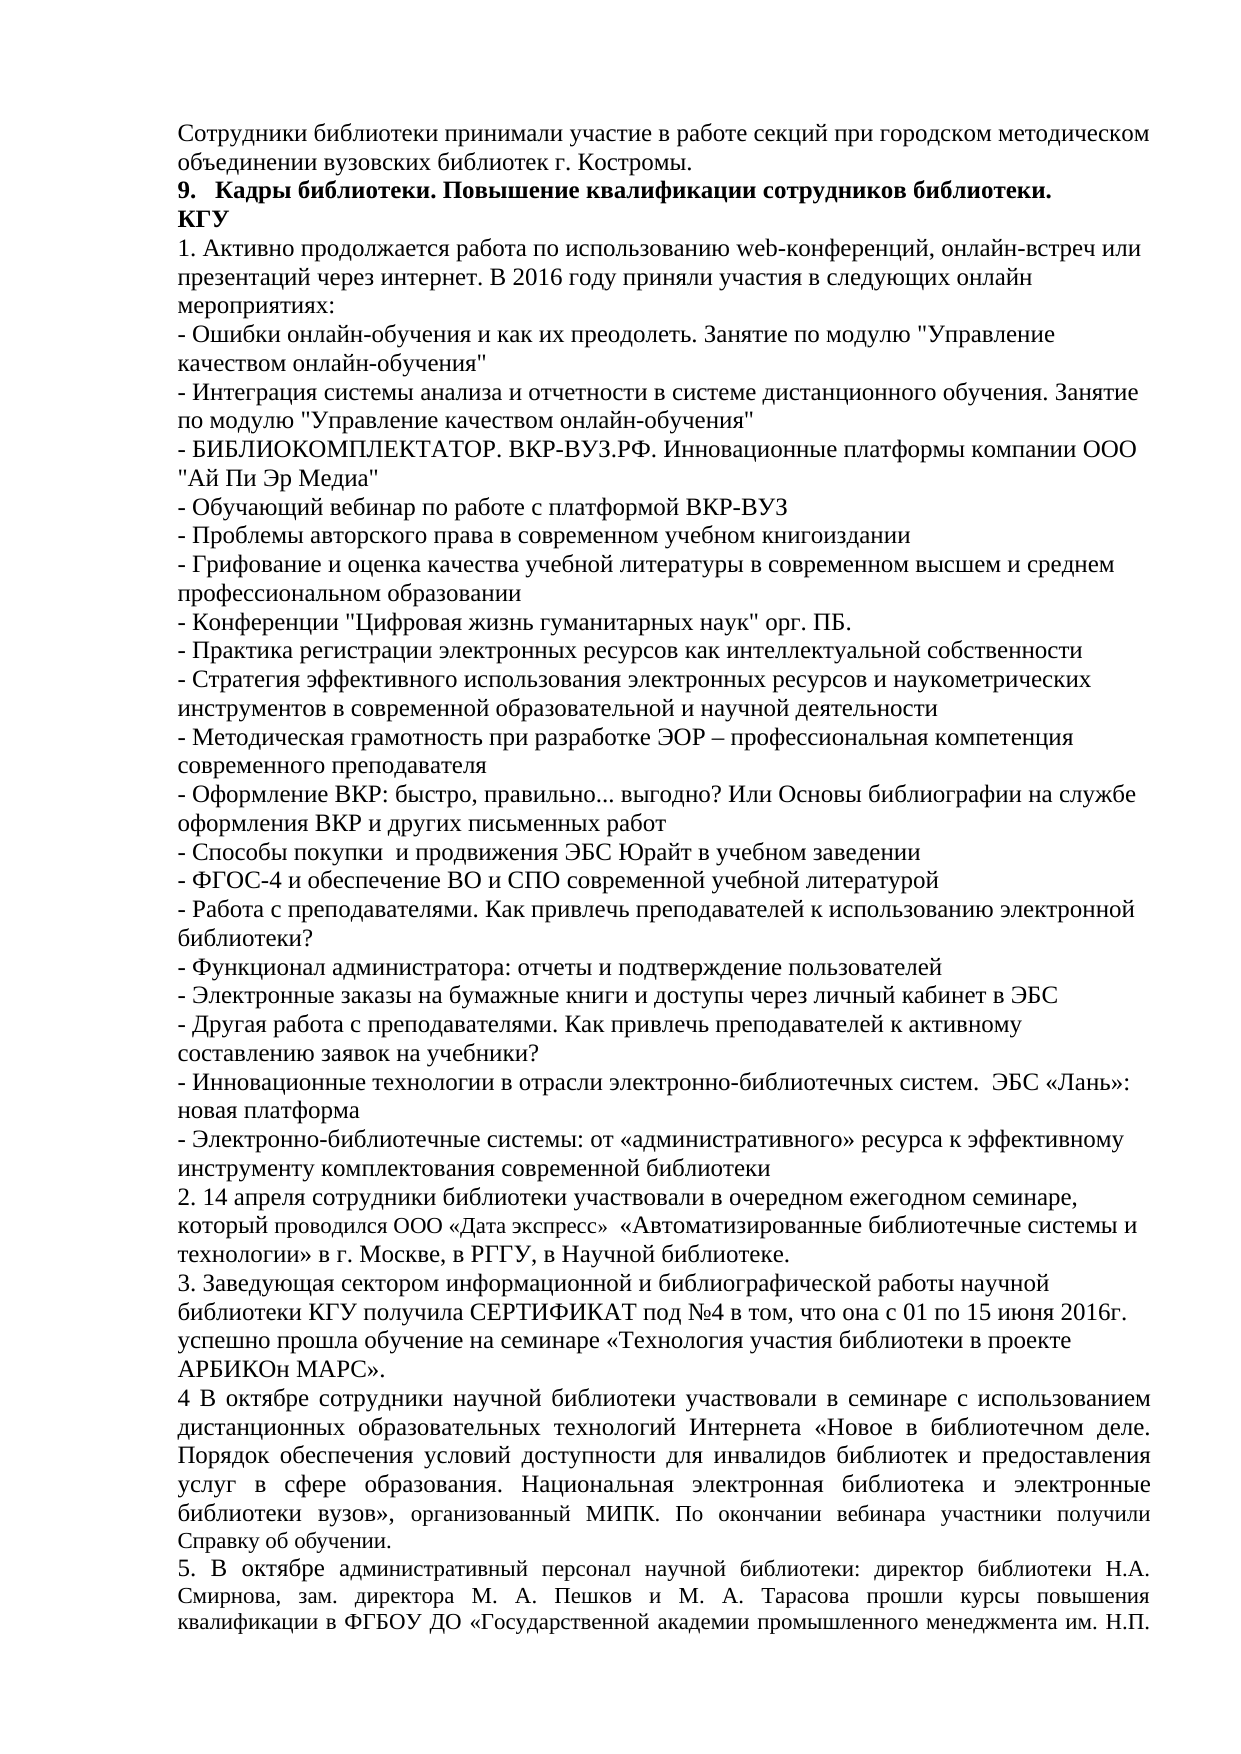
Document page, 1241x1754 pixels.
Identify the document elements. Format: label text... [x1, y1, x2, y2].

text КГУ [177, 204, 1152, 233]
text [177, 1553, 1152, 1635]
text - Способы покупки и продвижения ЭБС Юрайт в учебном заведении [177, 837, 1152, 866]
text - ФГОС-4 и обеспечение ВО и СПО современной учебной литературой [177, 866, 1152, 894]
text - Конференции "Цифровая жизнь гуманитарных наук" орг. ПБ. [177, 607, 1152, 636]
text Сотрудники библиотеки принимали участие в работе секций при городском методическом объединении вузовских библиотек г. Костромы. [177, 118, 1152, 176]
text - Электронные заказы на бумажные книги и доступы через личный кабинет в ЭБС [177, 981, 1152, 1009]
text - БИБЛИОКОМПЛЕКТАТОР. ВКР-ВУЗ.РФ. Инновационные платформы компании ООО "Ай Пи Эр Медиа" [177, 434, 1152, 492]
text - Ошибки онлайн-обучения и как их преодолеть. Занятие по модулю "Управление качеством онлайн-обучения" [177, 319, 1152, 377]
text 4 В октябре сотрудники научной библиотеки участвовали в семинаре с использованием дистанционных образовательных технологий Интернета «Новое в библиотечном деле. Порядок обеспечения условий доступности для инвалидов библиотек и предоставления услуг в сфере образования. Национальная электронная библиотека и электронные библиотеки вузов», организованный МИПК. По окончании вебинара участники получили Справку об обучении. [177, 1383, 1152, 1553]
text - Грифование и оценка качества учебной литературы в современном высшем и среднем профессиональном образовании [177, 549, 1152, 607]
text - Обучающий вебинар по работе с платформой ВКР-ВУЗ [177, 492, 1152, 521]
text - Электронно-библиотечные системы: от «административного» ресурса к эффективному инструменту комплектования современной библиотеки [177, 1124, 1152, 1182]
text - Проблемы авторского права в современном учебном книгоиздании [177, 521, 1152, 549]
text 3. Заведующая сектором информационной и библиографической работы научной библиотеки КГУ получила СЕРТИФИКАТ под №4 в том, что она с 01 по 15 июня 2016г. успешно прошла обучение на семинаре «Технология участия библиотеки в проекте АРБИКОн МАРС». [177, 1268, 1152, 1383]
text - Другая работа с преподавателями. Как привлечь преподавателей к активному составлению заявок на учебники? [177, 1009, 1152, 1067]
text - Функционал администратора: отчеты и подтверждение пользователей [177, 952, 1152, 981]
text 9. Кадры библиотеки. Повышение квалификации сотрудников библиотеки. [177, 176, 1152, 204]
text - Работа с преподавателями. Как привлечь преподавателей к использованию электронной библиотеки? [177, 894, 1152, 952]
text - Инновационные технологии в отрасли электронно-библиотечных систем. ЭБС «Лань»: новая платформа [177, 1067, 1152, 1124]
text - Стратегия эффективного использования электронных ресурсов и наукометрических инструментов в современной образовательной и научной деятельности [177, 664, 1152, 722]
text - Практика регистрации электронных ресурсов как интеллектуальной собственности [177, 636, 1152, 664]
text - Оформление ВКР: быстро, правильно... выгодно? Или Основы библиографии на службе оформления ВКР и других письменных работ [177, 779, 1152, 837]
text 2. 14 апреля сотрудники библиотеки участвовали в очередном ежегодном семинаре, который проводился ООО «Дата экспресс» «Автоматизированные библиотечные системы и технологии» в г. Москве, в РГГУ, в Научной библиотеке. [177, 1182, 1152, 1268]
text - Методическая грамотность при разработке ЭОР – профессиональная компетенция современного преподавателя [177, 722, 1152, 779]
text 1. Активно продолжается работа по использованию web-конференций, онлайн-встреч или презентаций через интернет. В 2016 году приняли участия в следующих онлайн мероприятиях: [177, 233, 1152, 319]
text - Интеграция системы анализа и отчетности в системе дистанционного обучения. Занятие по модулю "Управление качеством онлайн-обучения" [177, 377, 1152, 434]
